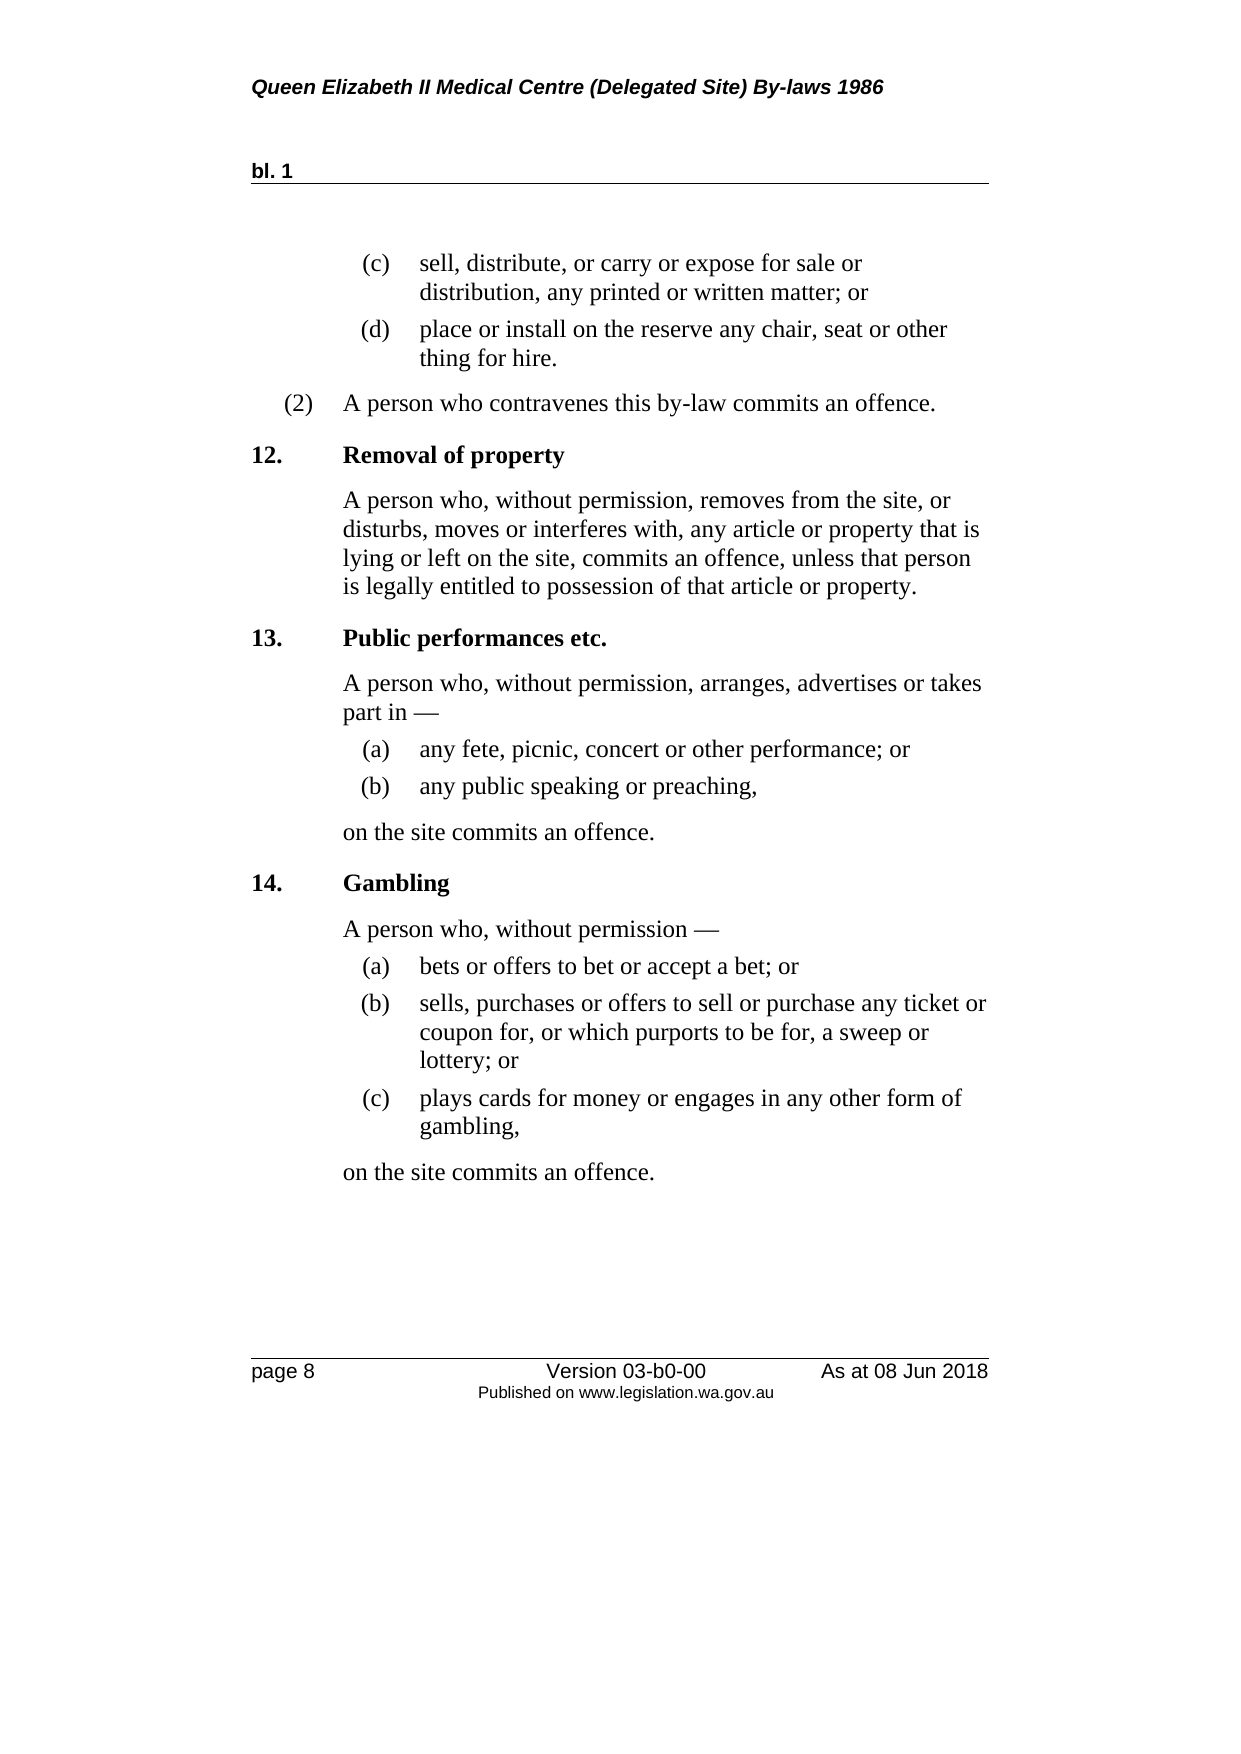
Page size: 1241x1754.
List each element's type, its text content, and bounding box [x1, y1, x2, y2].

text (a) any fete, picnic, concert or other performance; or [251, 734, 989, 763]
text (c) plays cards for money or engages in any other form of gambling, [251, 1083, 989, 1140]
text on the site commits an offence. [251, 1157, 989, 1186]
subtitle 14. Gambling [251, 868, 989, 897]
text (c) sell, distribute, or carry or expose for sale or distribution, any printed or written matter; or [251, 248, 989, 306]
text A person who, without permission, arranges, advertises or takes part in — [251, 668, 989, 726]
text (b) sells, purchases or offers to sell or purchase any ticket or coupon for, or which purports to be for, a sweep or lottery; or [251, 988, 989, 1074]
text (d) place or install on the reserve any chair, seat or other thing for hire. [251, 314, 989, 371]
text (2) A person who contravenes this by-law commits an offence. [251, 388, 989, 417]
subtitle 13. Public performances etc. [251, 623, 989, 652]
text on the site commits an offence. [251, 817, 989, 846]
text A person who, without permission — [251, 914, 989, 943]
subtitle 12. Removal of property [251, 440, 989, 468]
text (b) any public speaking or preaching, [251, 771, 989, 800]
text A person who, without permission, removes from the site, or disturbs, moves or interferes with, any article or property that is lying or left on the site, commits an offence, unless that person is legally entitled to possession of that article or property. [251, 485, 989, 600]
text (a) bets or offers to bet or accept a bet; or [251, 951, 989, 980]
